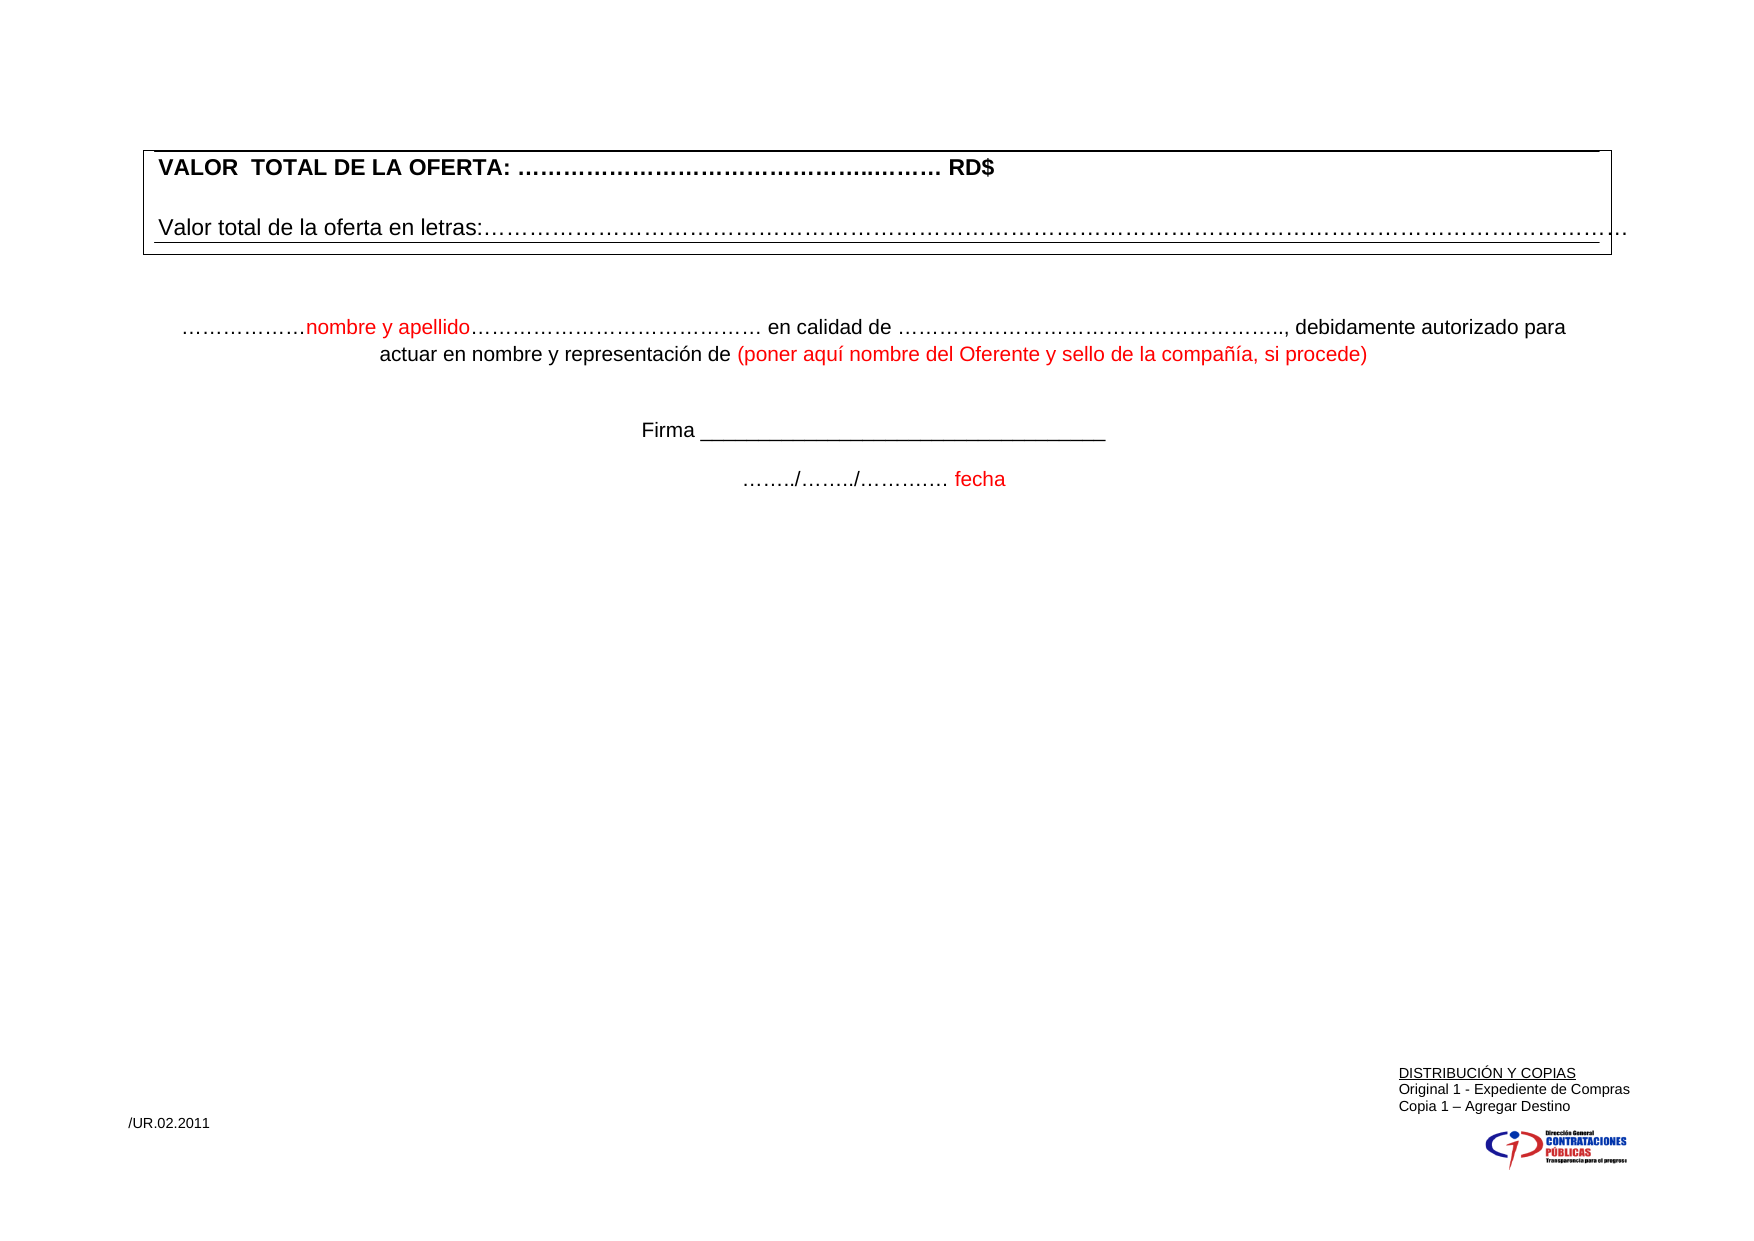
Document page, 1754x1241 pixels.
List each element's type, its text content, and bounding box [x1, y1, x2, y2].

text ………………nombre y apellido…………………………………… en calidad de ……………………………………………….., debidamente autorizado para actuar en nombre y representación de (poner aquí nombre del Oferente y sello de la compañía, si procede) [150, 315, 1597, 366]
table_cell VALOR TOTAL DE LA OFERTA: ………………………………………..……… RD$ Valor total de la oferta en letras:…………………………………………………………………………………………………………………………………… [144, 151, 1611, 254]
text Firma ___________________________________ [150, 418, 1597, 442]
text ……../……../……….… fecha [150, 466, 1597, 490]
picture [1485, 1130, 1627, 1170]
